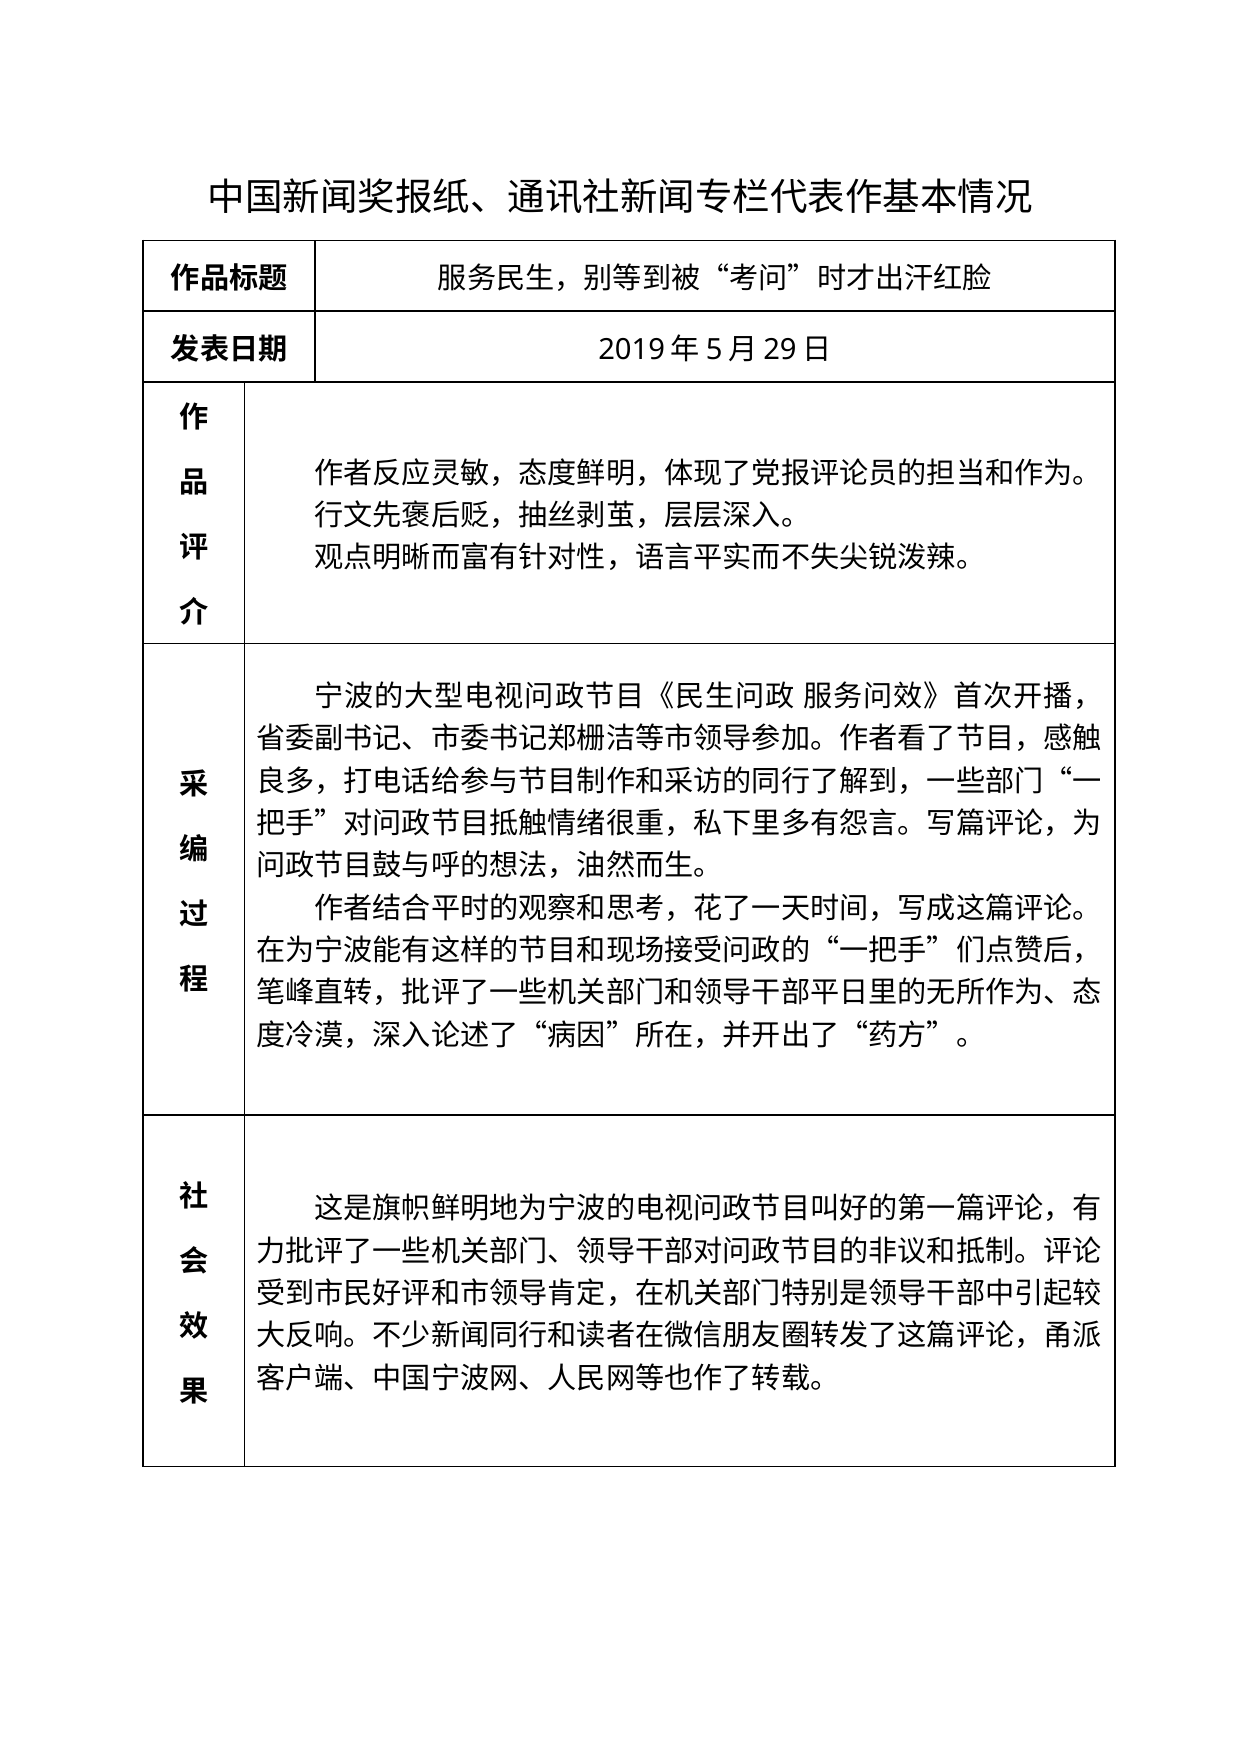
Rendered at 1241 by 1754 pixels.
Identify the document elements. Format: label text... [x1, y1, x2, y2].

table_cell 社 会 效 果 [144, 1116, 244, 1466]
table_cell 这是旗帜鲜明地为宁波的电视问政节目叫好的第一篇评论，有力批评了一些机关部门、领导干部对问政节目的非议和抵制。评论受到市民好评和市领导肯定，在机关部门特别是领导干部中引起较大反响。不少新闻同行和读者在微信朋友圈转发了这篇评论，甬派客户端、中国宁波网、人民网等也作了转载。 [245, 1116, 1114, 1466]
table_cell 宁波的大型电视问政节目《民生问政 服务问效》首次开播，省委副书记、市委书记郑栅洁等市领导参加。作者看了节目，感触良多，打电话给参与节目制作和采访的同行了解到，一些部门“一把手”对问政节目抵触情绪很重，私下里多有怨言。写篇评论，为问政节目鼓与呼的想法，油然而生。 作者结合平时的观察和思考，花了一天时间，写成这篇评论。在为宁波能有这样的节目和现场接受问政的“一把手”们点赞后，笔峰直转，批评了一些机关部门和领导干部平日里的无所作为、态度冷漠，深入论述了“病因”所在，并开出了“药方”。 [245, 644, 1114, 1114]
table_header 服务民生，别等到被“考问”时才出汗红脸 [316, 241, 1114, 310]
text 中国新闻奖报纸、通讯社新闻专栏代表作基本情况 [187, 162, 1053, 227]
table_cell 作者反应灵敏，态度鲜明，体现了党报评论员的担当和作为。 行文先褒后贬，抽丝剥茧，层层深入。 观点明晰而富有针对性，语言平实而不失尖锐泼辣。 [245, 383, 1114, 643]
table_cell 发表日期 [144, 312, 314, 381]
table_header 作品标题 [144, 241, 314, 310]
table_cell 作 品 评 介 [144, 383, 244, 643]
table_cell 2019年5月29日 [316, 312, 1114, 381]
table_cell 采 编 过 程 [144, 644, 244, 1114]
